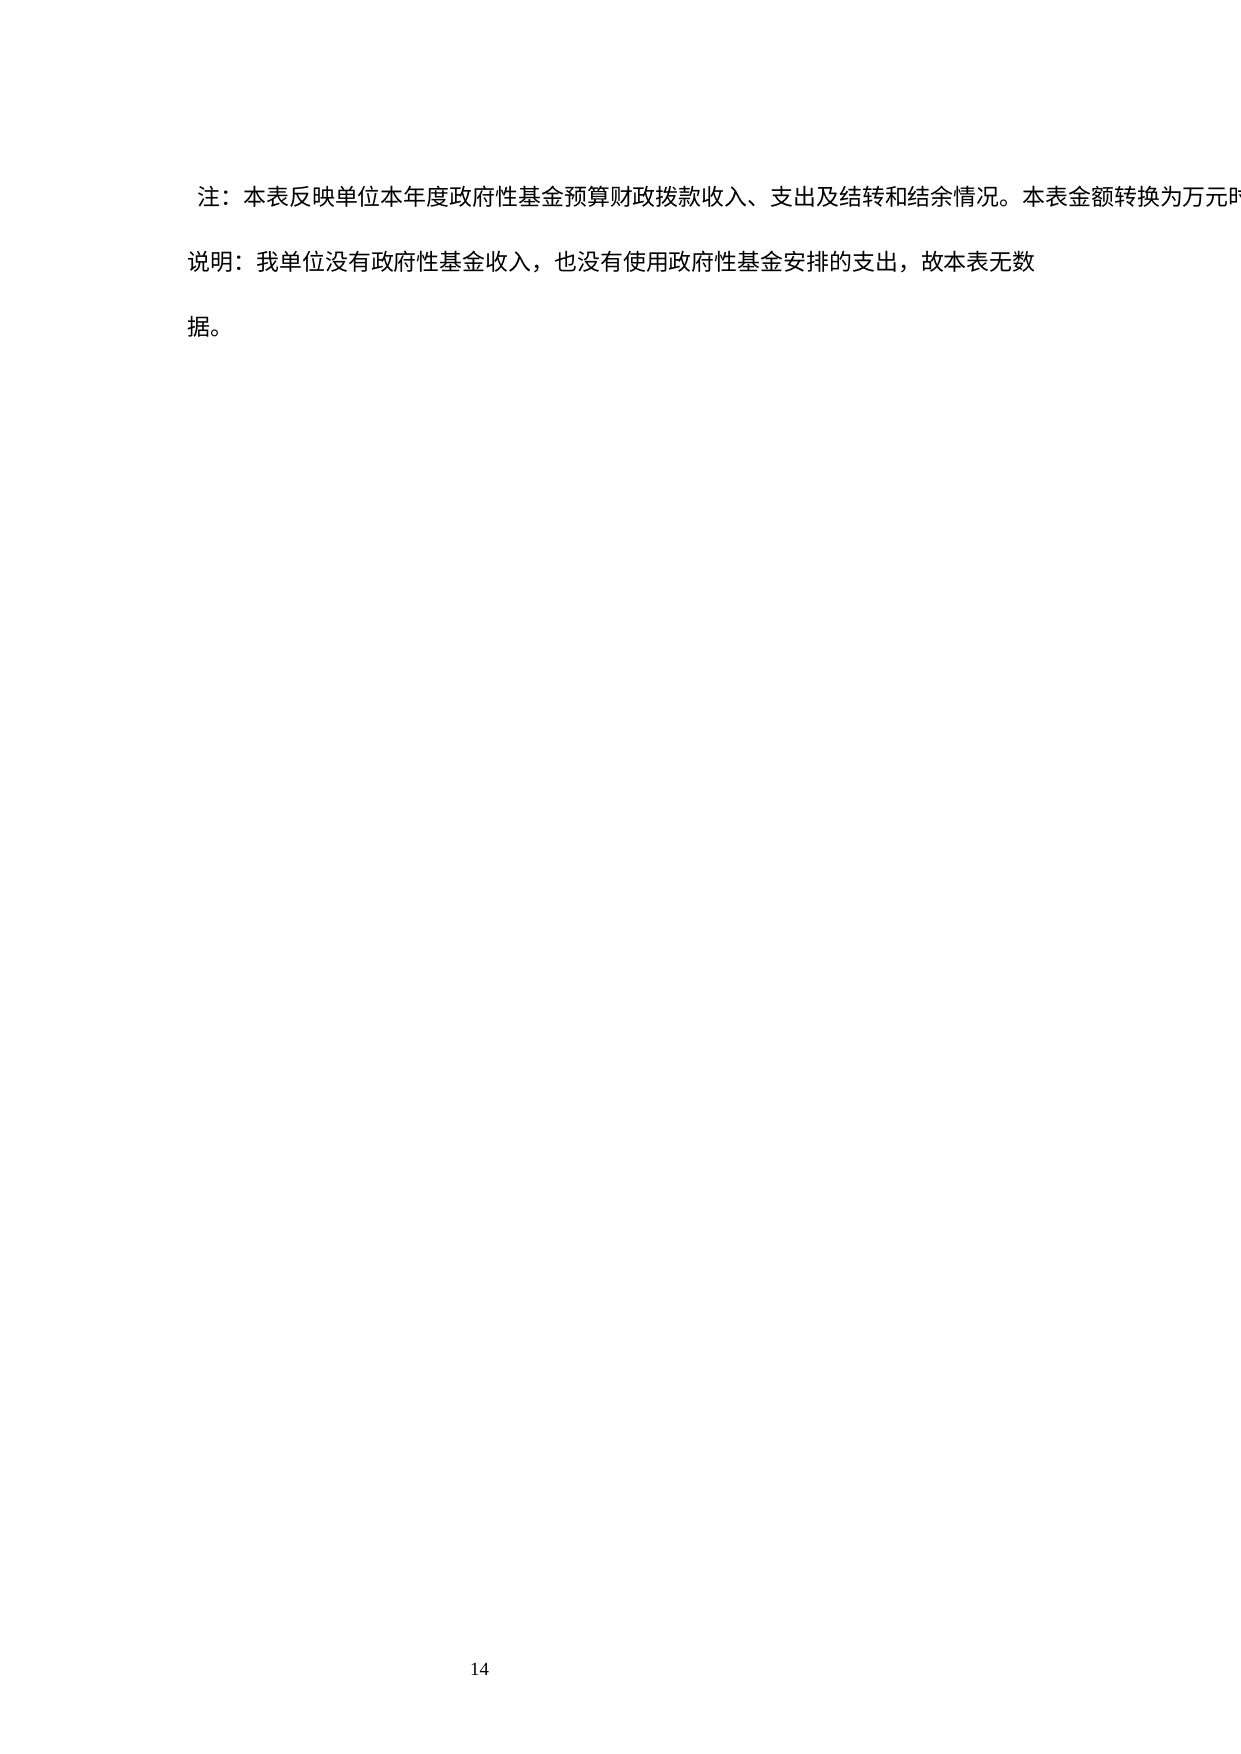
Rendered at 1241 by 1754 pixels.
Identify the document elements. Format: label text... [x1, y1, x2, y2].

table_cell 注：本表反映单位本年度政府性基金预算财政拨款收入、支出及结转和结余情况。本表金额转换为万元时，因四舍五入可能存在尾差。 [186, 162, 1240, 228]
text 说明：我单位没有政府性基金收入，也没有使用政府性基金安排的支出，故本表无数据。 [187, 228, 1053, 358]
